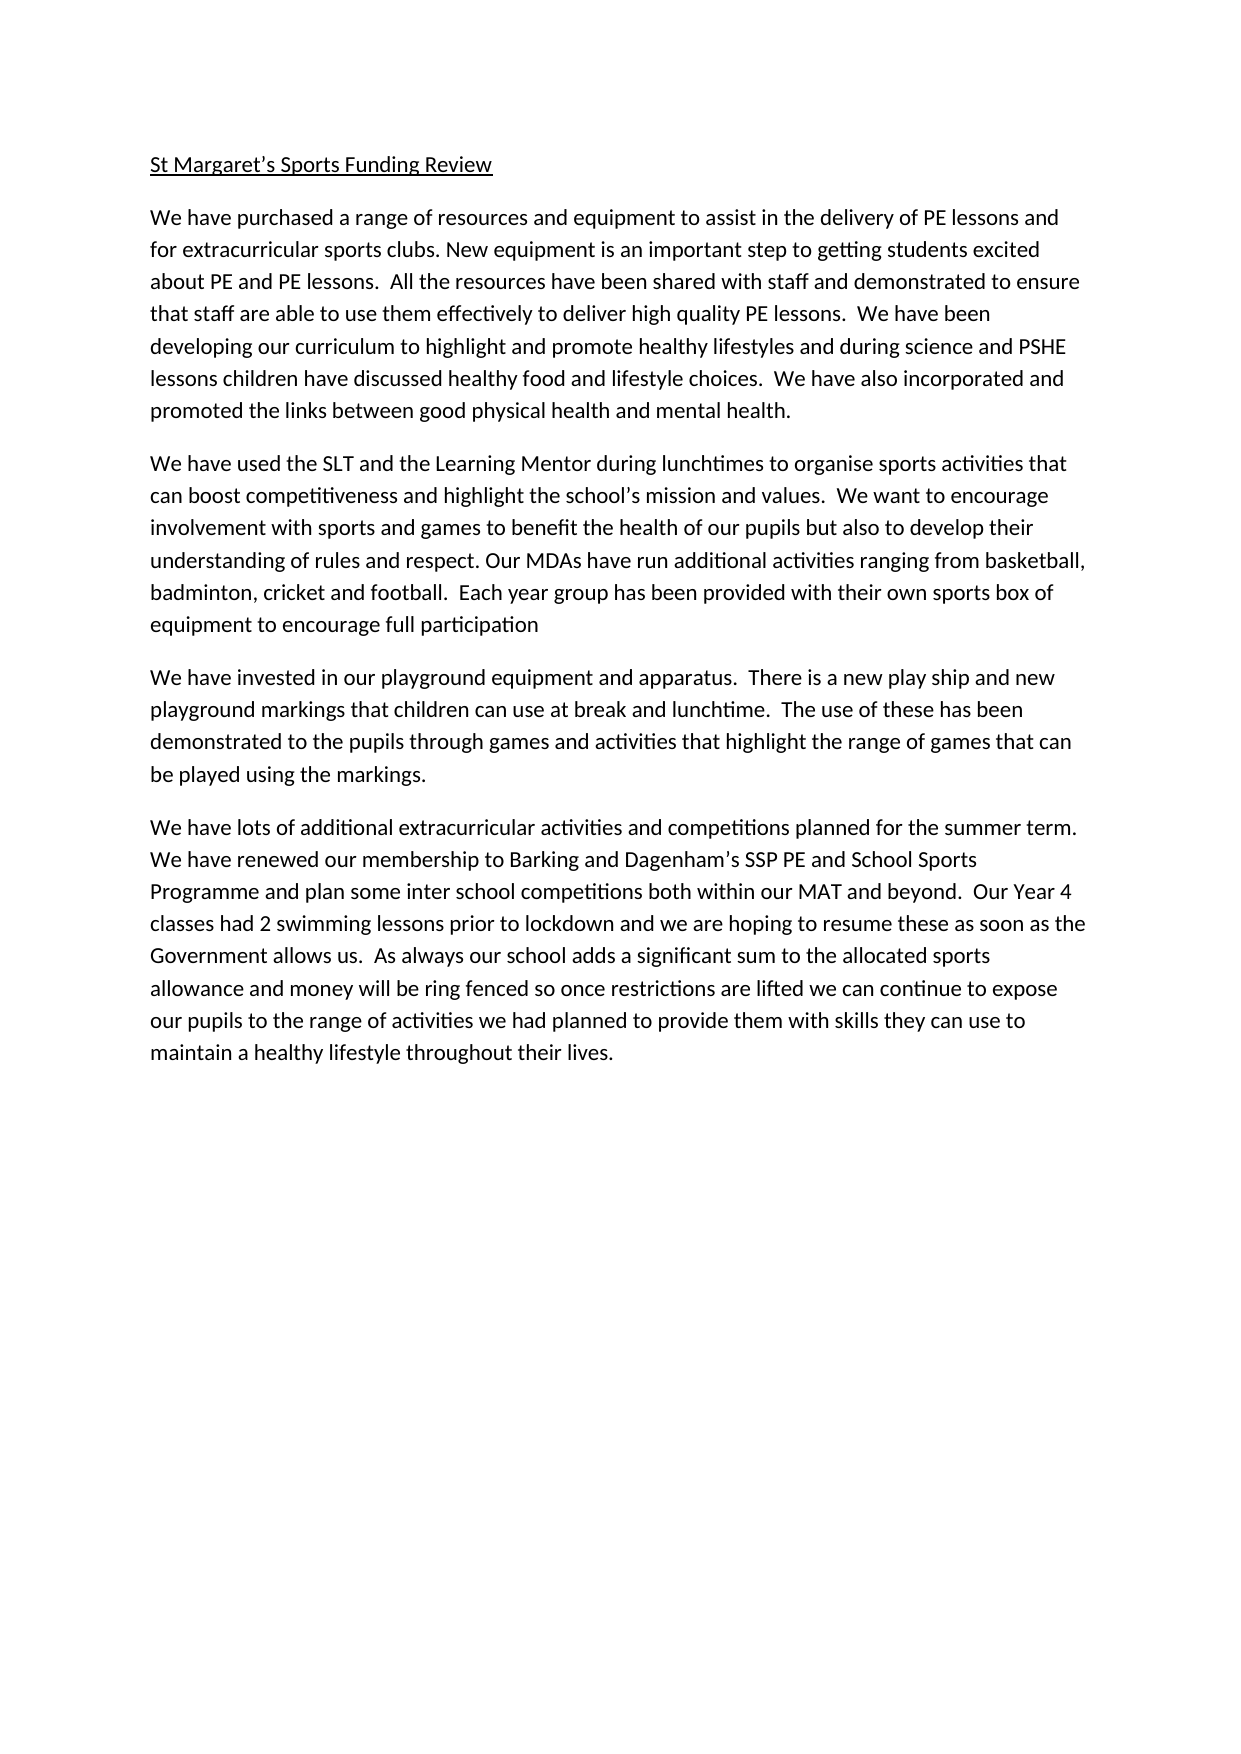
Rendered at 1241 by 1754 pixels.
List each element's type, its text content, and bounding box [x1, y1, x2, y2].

text We have lots of additional extracurricular activities and competitions planned for the summer term. We have renewed our membership to Barking and Dagenham’s SSP PE and School Sports Programme and plan some inter school competitions both within our MAT and beyond. Our Year 4 classes had 2 swimming lessons prior to lockdown and we are hoping to resume these as soon as the Government allows us. As always our school adds a significant sum to the allocated sports allowance and money will be ring fenced so once restrictions are lifted we can continue to expose our pupils to the range of activities we had planned to provide them with skills they can use to maintain a healthy lifestyle throughout their lives. [150, 813, 1090, 1066]
text We have invested in our playground equipment and apparatus. There is a new play ship and new playground markings that children can use at break and lunchtime. The use of these has been demonstrated to the pupils through games and activities that highlight the range of games that can be played using the markings. [150, 663, 1090, 788]
text We have used the SLT and the Learning Mentor during lunchtimes to organise sports activities that can boost competitiveness and highlight the school’s mission and values. We want to encourage involvement with sports and games to benefit the health of our pupils but also to develop their understanding of rules and respect. Our MDAs have run additional activities ranging from basketball, badminton, cricket and football. Each year group has been provided with their own sports box of equipment to encourage full participation [150, 449, 1090, 638]
text St Margaret’s Sports Funding Review [150, 150, 1090, 178]
text We have purchased a range of resources and equipment to assist in the delivery of PE lessons and for extracurricular sports clubs. New equipment is an important step to getting students excited about PE and PE lessons. All the resources have been shared with staff and demonstrated to ensure that staff are able to use them effectively to deliver high quality PE lessons. We have been developing our curriculum to highlight and promote healthy lifestyles and during science and PSHE lessons children have discussed healthy food and lifestyle choices. We have also incorporated and promoted the links between good physical health and mental health. [150, 203, 1090, 424]
